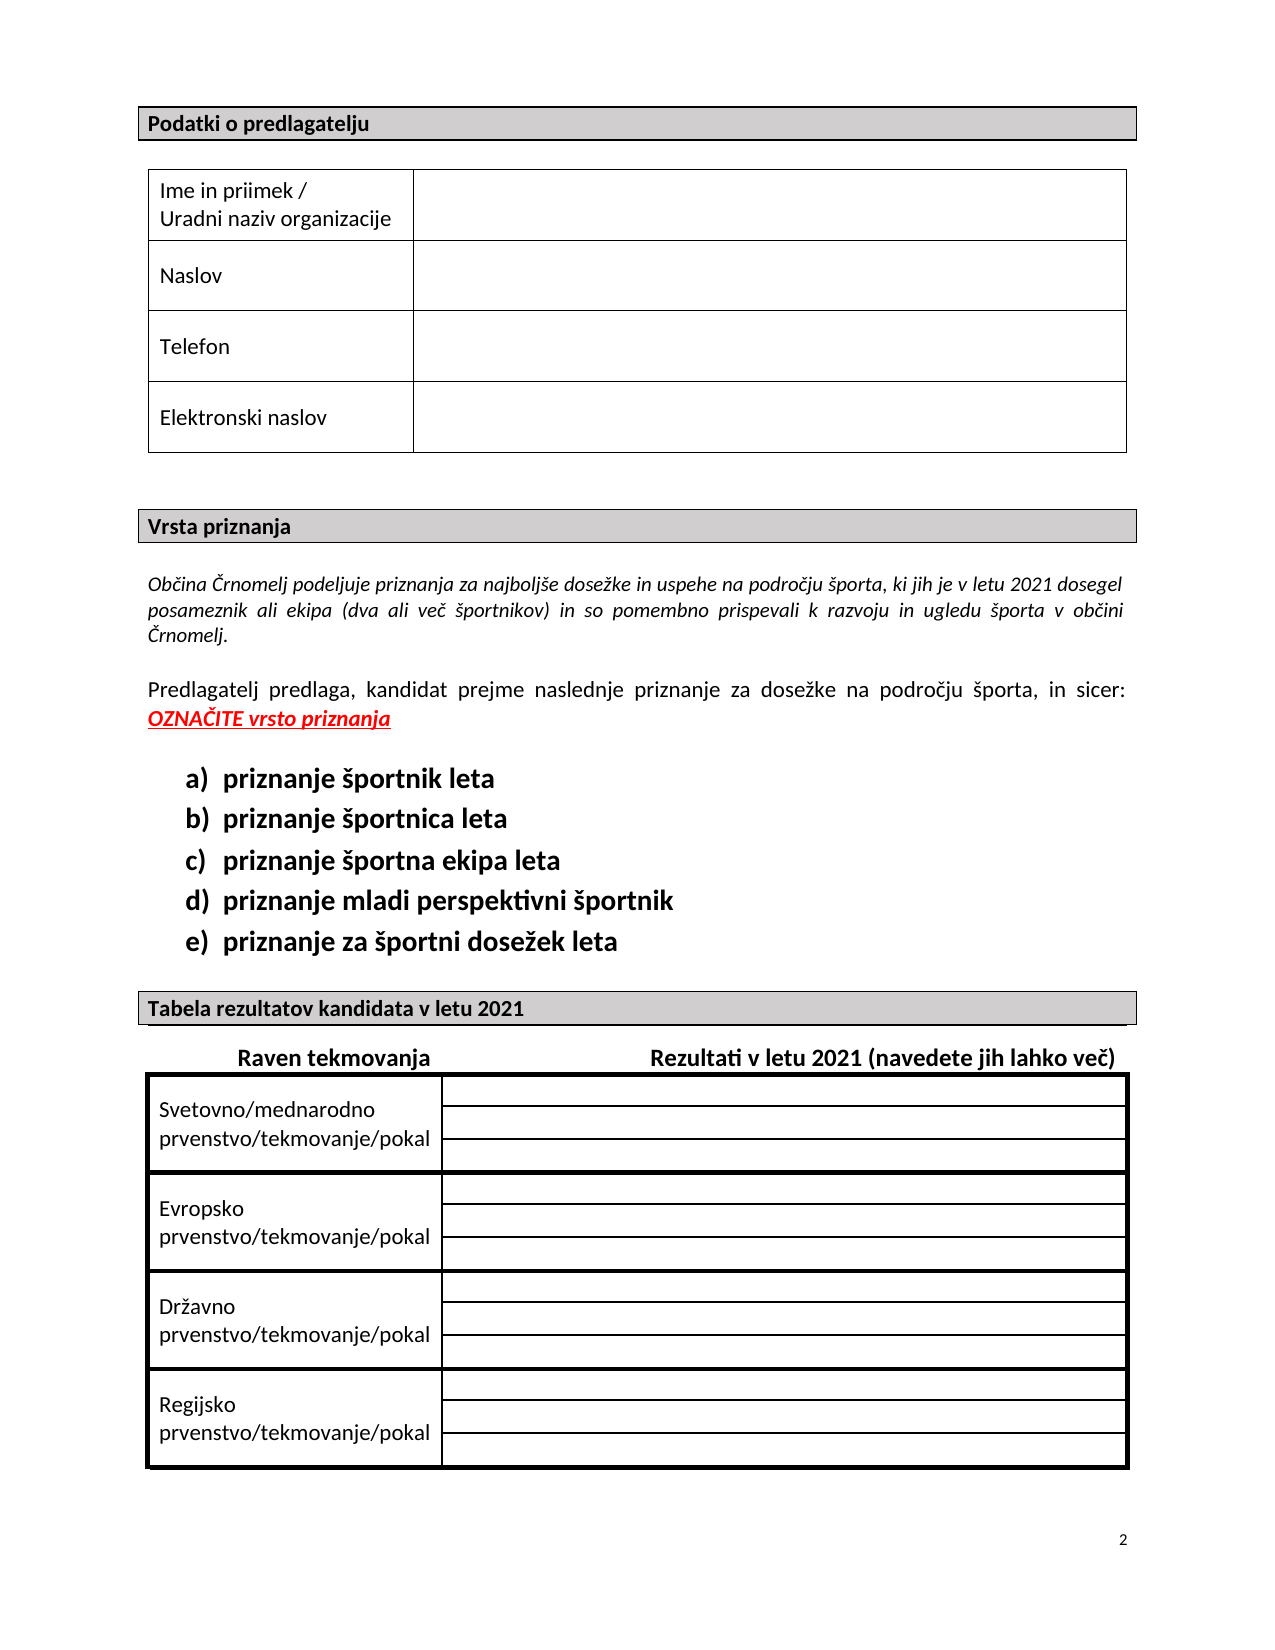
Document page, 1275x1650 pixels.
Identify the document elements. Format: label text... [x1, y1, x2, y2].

table_cell [443, 1371, 1125, 1399]
table_cell [443, 1140, 1125, 1170]
table_cell [443, 1434, 1125, 1465]
table_header Raven tekmovanja [148, 1026, 442, 1072]
table_cell Elektronski naslov [149, 382, 413, 452]
table_header [414, 170, 1126, 239]
table_cell [414, 241, 1126, 310]
list priznanje mladi perspektivni športnik [185, 882, 1127, 918]
table_cell [443, 1336, 1125, 1367]
table_cell [414, 311, 1126, 381]
text Podatki o predlagatelju [139, 108, 1136, 139]
table_cell [414, 382, 1126, 452]
table_cell [443, 1205, 1125, 1236]
text Vrsta priznanja [139, 510, 1136, 542]
table_cell Državno prvenstvo/tekmovanje/pokal [150, 1273, 441, 1367]
table_cell Naslov [149, 241, 413, 310]
table_header Rezultati v letu 2021 (navedete jih lahko več) [442, 1026, 1127, 1072]
table_cell Evropsko prvenstvo/tekmovanje/pokal [150, 1175, 441, 1268]
table_cell Regijsko prvenstvo/tekmovanje/pokal [150, 1371, 441, 1465]
table_cell [443, 1401, 1125, 1432]
text Občina Črnomelj podeljuje priznanja za najboljše dosežke in uspehe na področju športa, ki jih je v letu 2021 dosegel posameznik ali ekipa (dva ali več športnikov) in so pomembno prispevali k razvoju in ugledu športa v občini Črnomelj. [148, 571, 1127, 648]
table_cell [443, 1107, 1125, 1138]
text Predlagatelj predlaga, kandidat prejme naslednje priznanje za dosežke na področju športa, in sicer: OZNAČITE vrsto priznanja [148, 676, 1127, 732]
list priznanje športna ekipa leta [185, 842, 1127, 877]
table_cell Svetovno/mednarodno prvenstvo/tekmovanje/pokal [150, 1077, 441, 1170]
table_cell [443, 1273, 1125, 1301]
table_cell [443, 1175, 1125, 1203]
list priznanje športnica leta [185, 801, 1127, 836]
list priznanje športnik leta [185, 760, 1127, 795]
table_cell [443, 1077, 1125, 1105]
table_header Ime in priimek / Uradni naziv organizacije [149, 170, 413, 239]
list priznanje za športni dosežek leta [185, 923, 1127, 959]
table_cell Telefon [149, 311, 413, 381]
text Tabela rezultatov kandidata v letu 2021 [139, 992, 1136, 1024]
table_cell [443, 1238, 1125, 1268]
table_cell [443, 1303, 1125, 1334]
